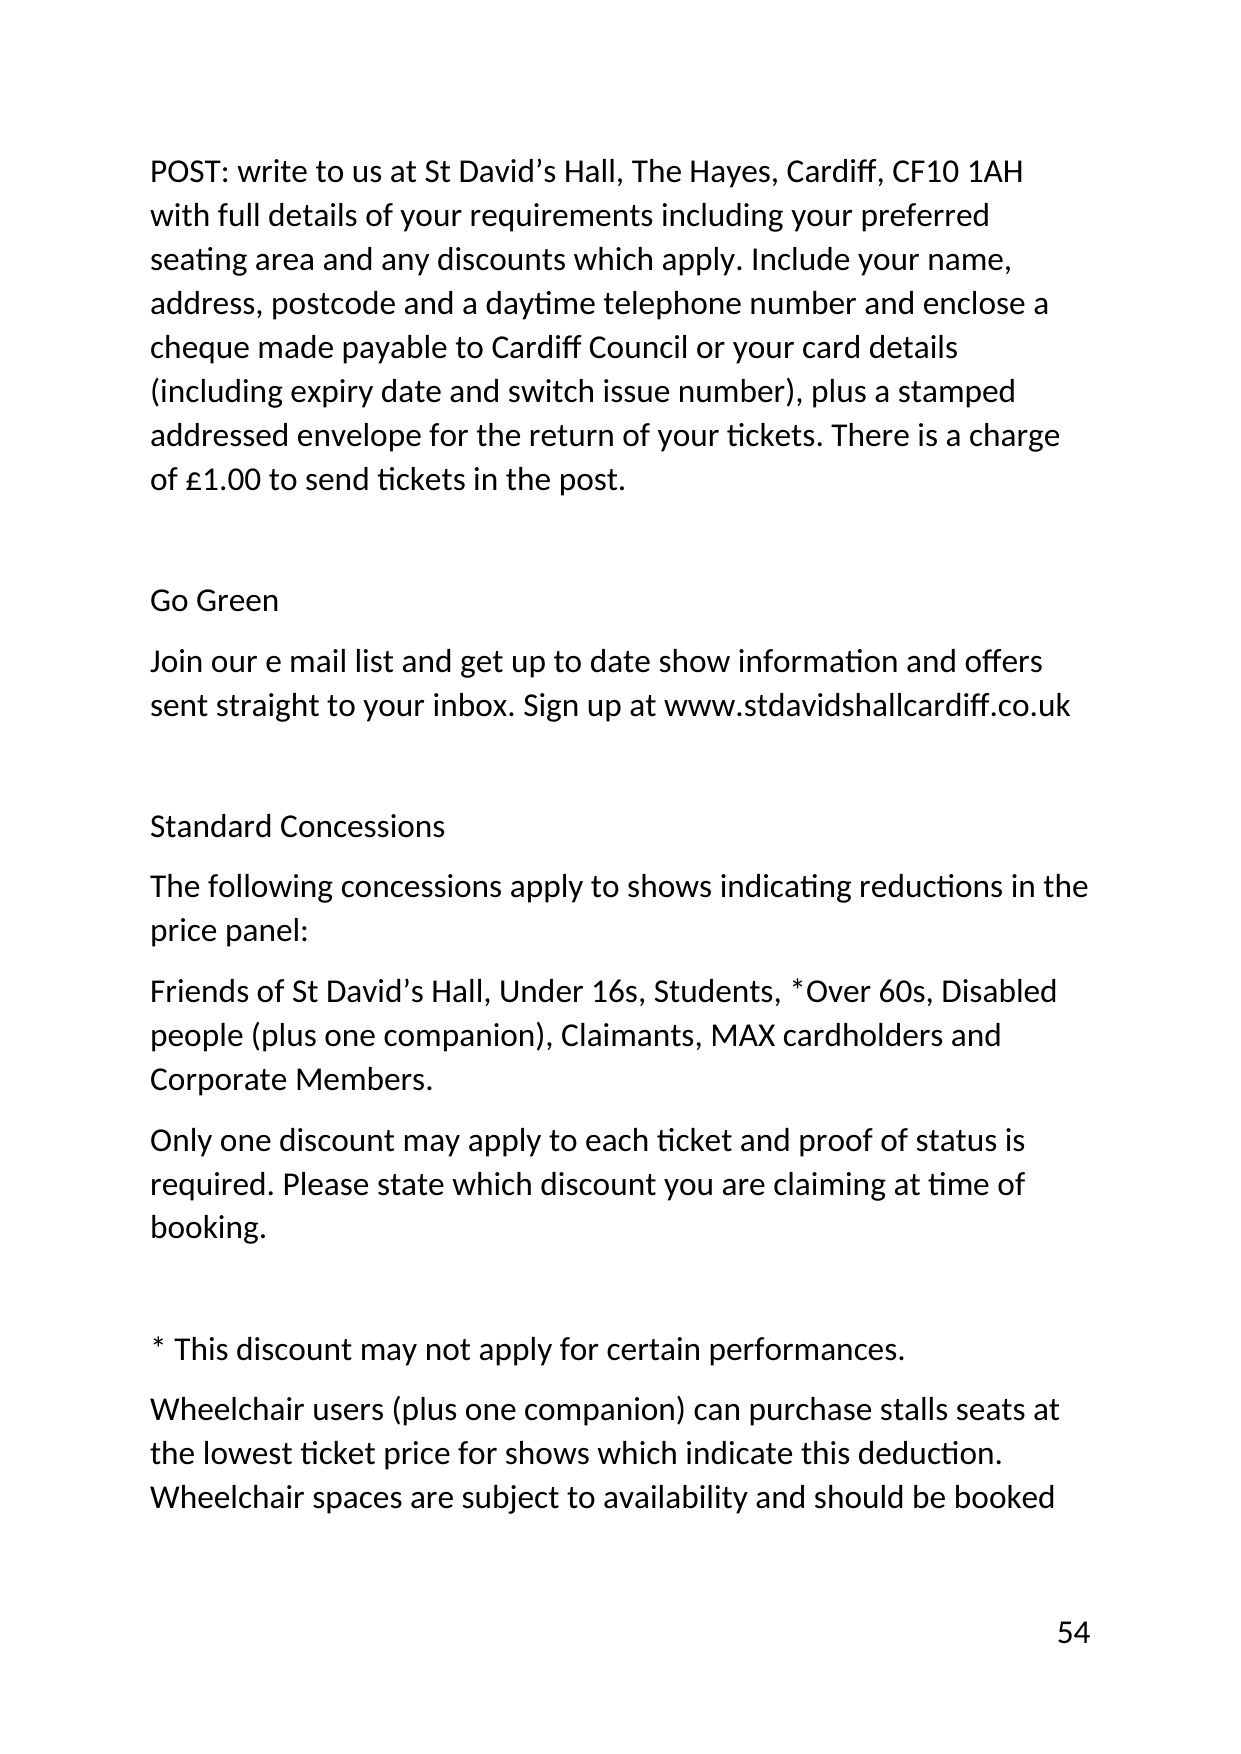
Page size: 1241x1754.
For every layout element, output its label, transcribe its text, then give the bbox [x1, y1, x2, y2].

text Join our e mail list and get up to date show information and offers sent straight to your inbox. Sign up at www.stdavidshallcardiff.co.uk [150, 639, 1090, 724]
text Standard Concessions [150, 805, 1090, 846]
text The following concessions apply to shows indicating reductions in the price panel: [150, 865, 1090, 950]
text POST: write to us at St David’s Hall, The Hayes, Cardiff, CF10 1AH with full details of your requirements including your preferred seating area and any discounts which apply. Include your name, address, postcode and a daytime telephone number and enclose a cheque made payable to Cardiff Council or your card details (including expiry date and switch issue number), plus a stamped addressed envelope for the return of your tickets. There is a charge of £1.00 to send tickets in the post. [150, 150, 1090, 498]
text Only one discount may apply to each ticket and proof of status is required. Please state which discount you are claiming at time of booking. [150, 1118, 1090, 1247]
text * This discount may not apply for certain performances. [150, 1328, 1090, 1368]
text Friends of St David’s Hall, Under 16s, Students, *Over 60s, Disabled people (plus one companion), Claimants, MAX cardholders and Corporate Members. [150, 970, 1090, 1099]
text Go Green [150, 579, 1090, 620]
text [150, 1388, 1090, 1517]
